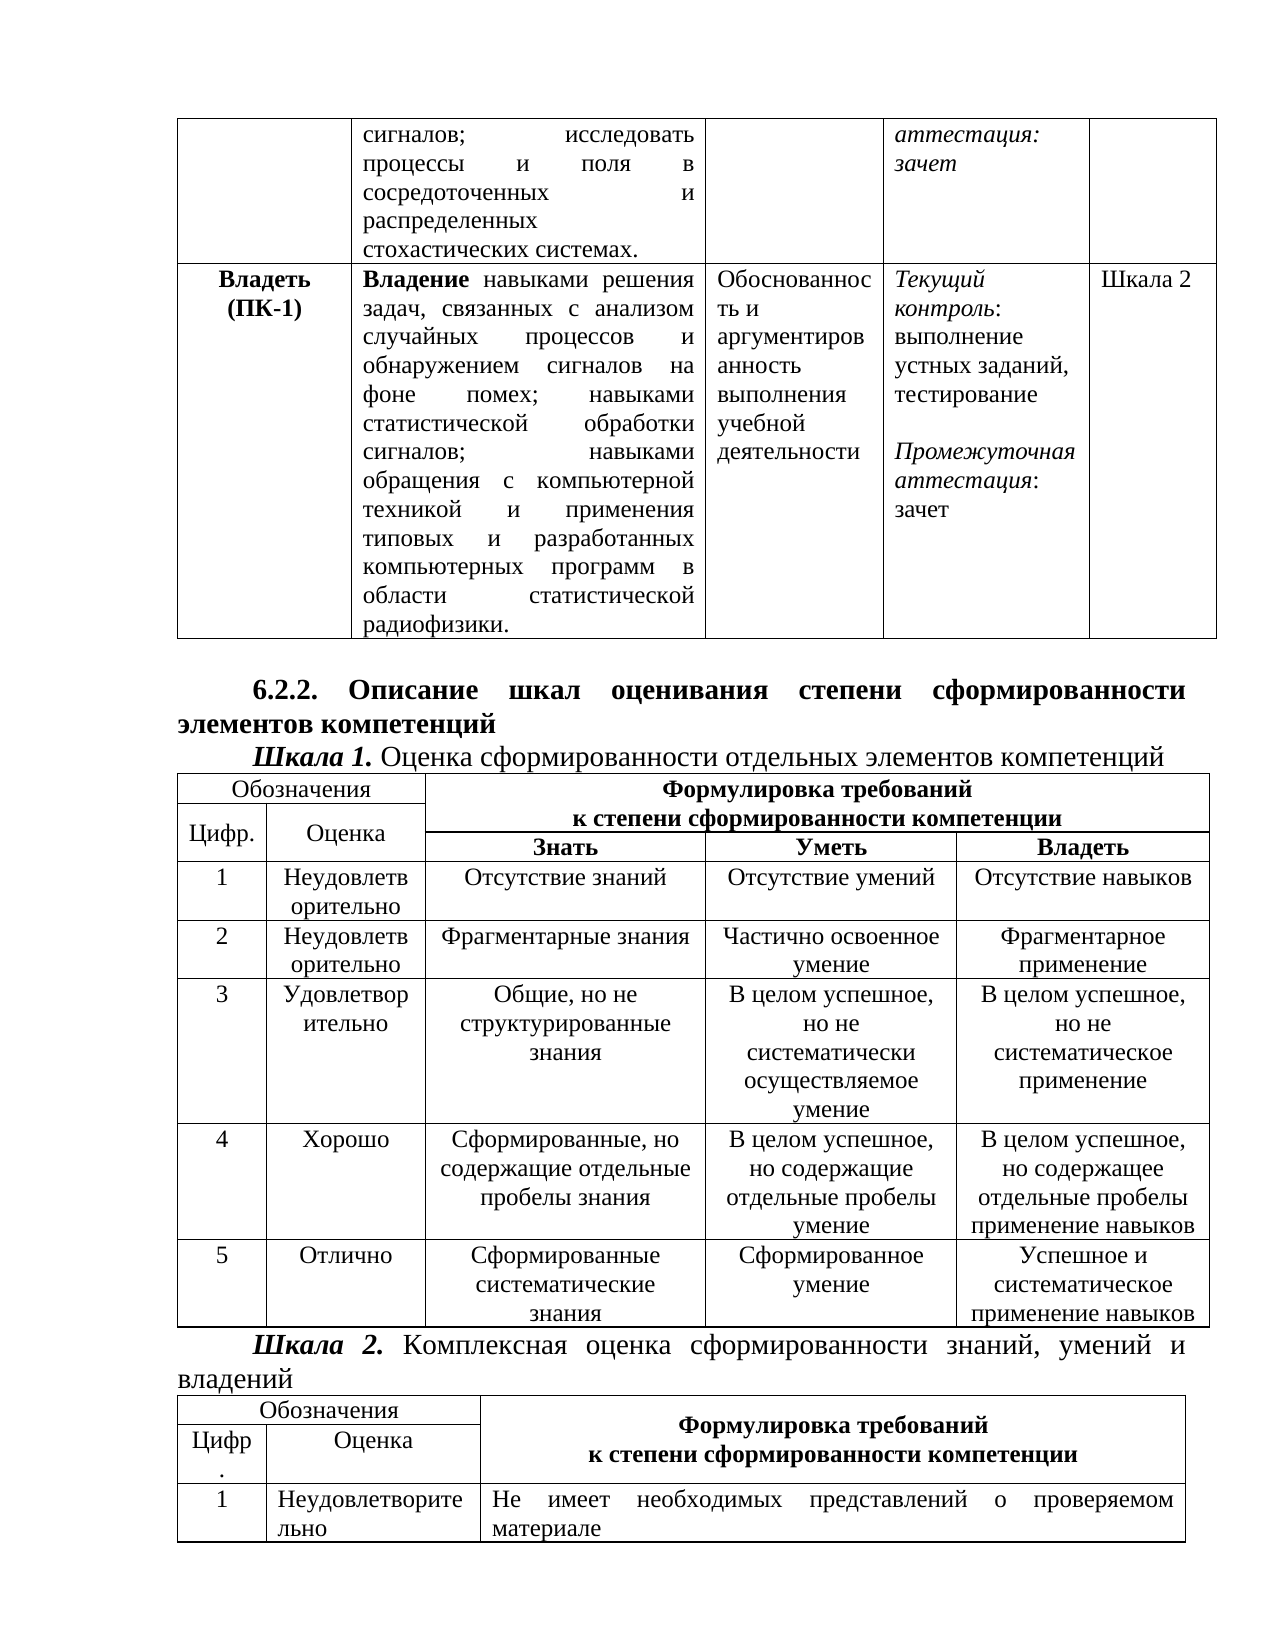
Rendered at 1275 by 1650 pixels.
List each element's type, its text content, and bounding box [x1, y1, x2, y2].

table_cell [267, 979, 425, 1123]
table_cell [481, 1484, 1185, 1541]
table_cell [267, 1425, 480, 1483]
text 6.2.2. Описание шкал оценивания степени сформированности элементов компетенций [177, 672, 1186, 739]
text Шкала 1. Оценка сформированности отдельных элементов компетенций [177, 739, 1186, 773]
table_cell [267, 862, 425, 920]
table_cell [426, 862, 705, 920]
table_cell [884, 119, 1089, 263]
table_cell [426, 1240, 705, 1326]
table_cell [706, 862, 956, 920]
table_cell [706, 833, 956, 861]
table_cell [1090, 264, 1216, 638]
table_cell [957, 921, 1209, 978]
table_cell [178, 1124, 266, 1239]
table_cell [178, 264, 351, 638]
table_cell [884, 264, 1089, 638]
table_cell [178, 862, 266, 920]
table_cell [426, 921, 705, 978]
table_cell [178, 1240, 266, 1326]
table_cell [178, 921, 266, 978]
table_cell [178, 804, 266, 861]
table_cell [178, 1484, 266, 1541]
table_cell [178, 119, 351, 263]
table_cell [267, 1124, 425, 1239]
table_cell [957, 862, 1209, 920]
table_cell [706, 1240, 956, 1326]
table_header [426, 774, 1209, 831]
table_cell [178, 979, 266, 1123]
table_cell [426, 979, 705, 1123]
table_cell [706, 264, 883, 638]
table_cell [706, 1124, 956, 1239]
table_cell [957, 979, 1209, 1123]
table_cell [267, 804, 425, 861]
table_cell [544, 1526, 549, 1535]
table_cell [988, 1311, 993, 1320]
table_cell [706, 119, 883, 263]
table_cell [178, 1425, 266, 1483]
text Шкала 2. Комплексная оценка сформированности знаний, умений и владений [177, 1328, 1186, 1394]
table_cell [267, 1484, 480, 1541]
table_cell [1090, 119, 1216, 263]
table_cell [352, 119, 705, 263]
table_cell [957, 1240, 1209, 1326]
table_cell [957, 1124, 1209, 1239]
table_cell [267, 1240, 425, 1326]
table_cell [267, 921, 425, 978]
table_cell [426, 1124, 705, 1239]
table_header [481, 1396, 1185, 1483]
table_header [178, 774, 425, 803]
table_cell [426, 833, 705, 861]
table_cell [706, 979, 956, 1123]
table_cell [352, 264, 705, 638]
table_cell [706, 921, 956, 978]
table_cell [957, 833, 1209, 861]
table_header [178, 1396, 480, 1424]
